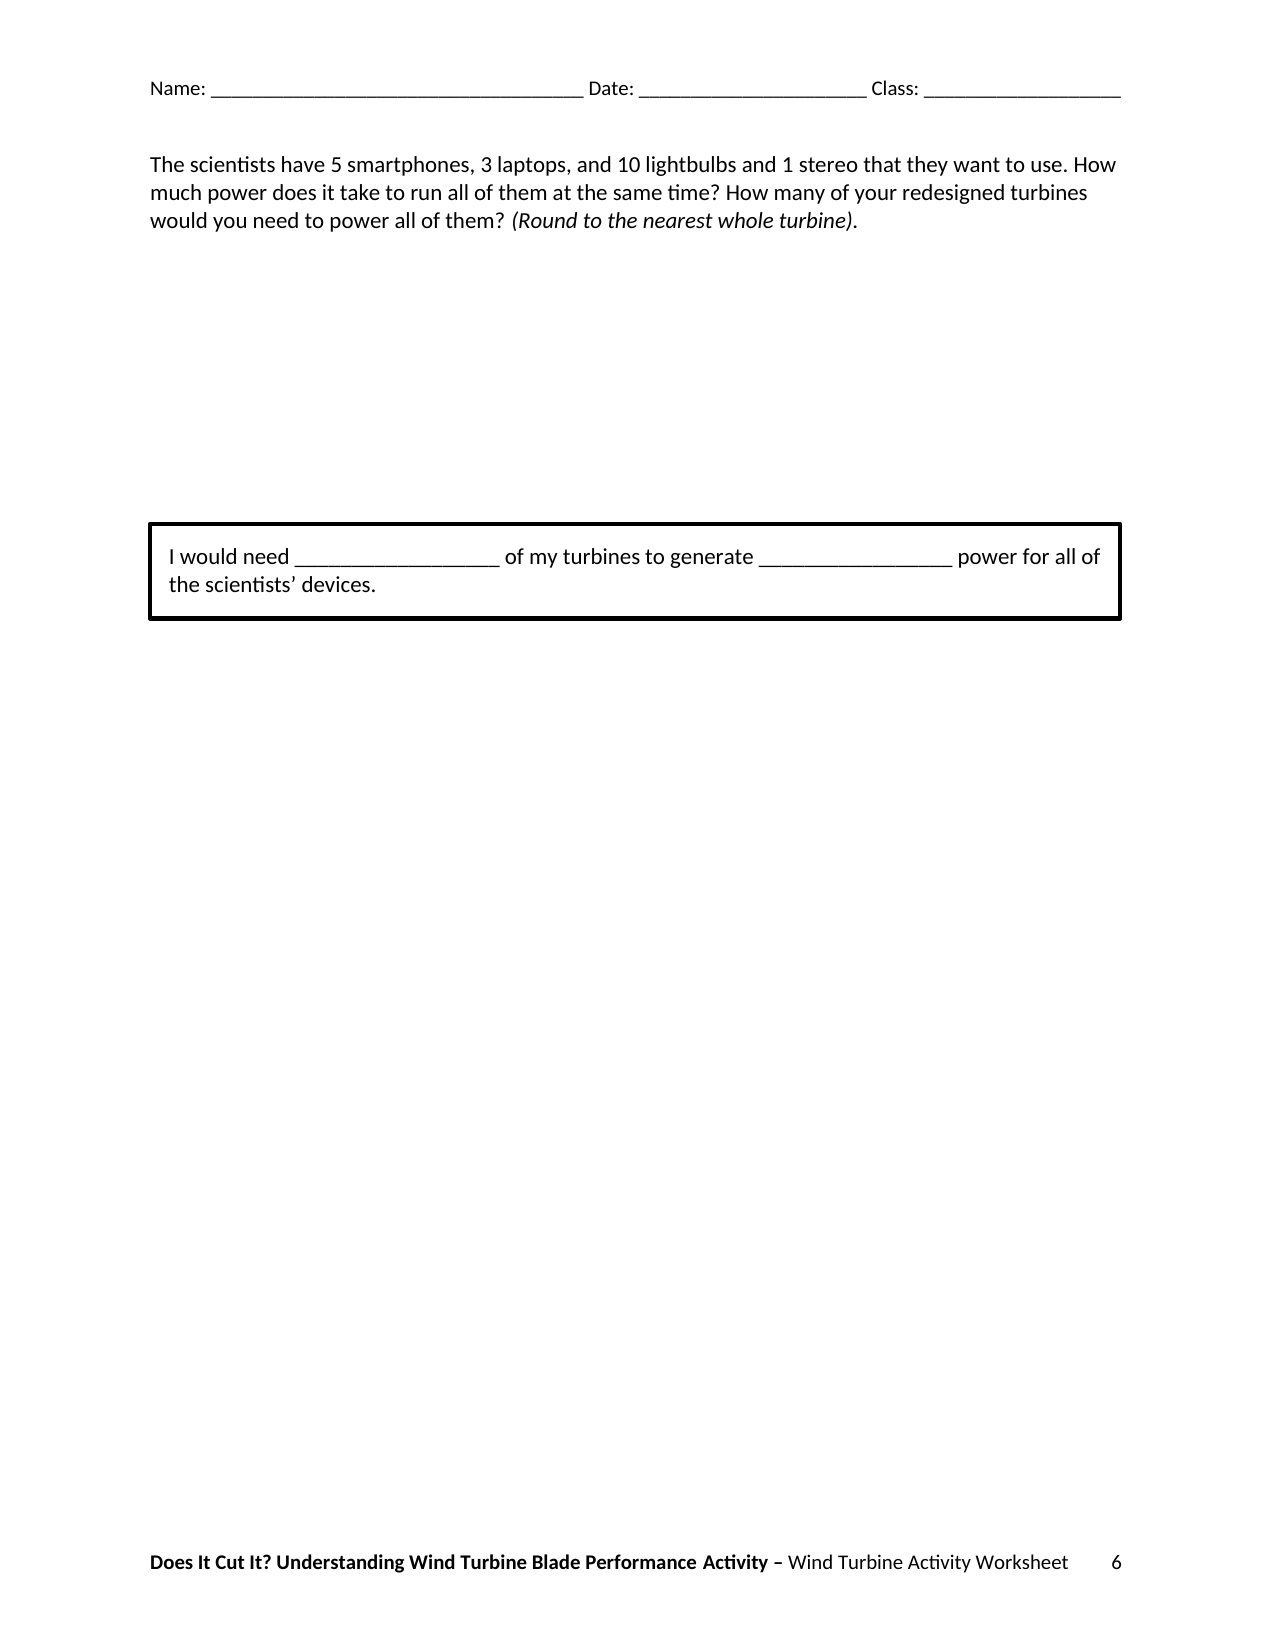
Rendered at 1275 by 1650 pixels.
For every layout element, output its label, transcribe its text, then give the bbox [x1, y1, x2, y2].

text I would need __________________ of my turbines to generate _________________ power for all of the scientists’ devices. [169, 542, 1116, 598]
text The scientists have 5 smartphones, 3 laptops, and 10 lightbulbs and 1 stereo that they want to use. How much power does it take to run all of them at the same time? How many of your redesigned turbines would you need to power all of them? (Round to the nearest whole turbine). [150, 150, 1125, 234]
